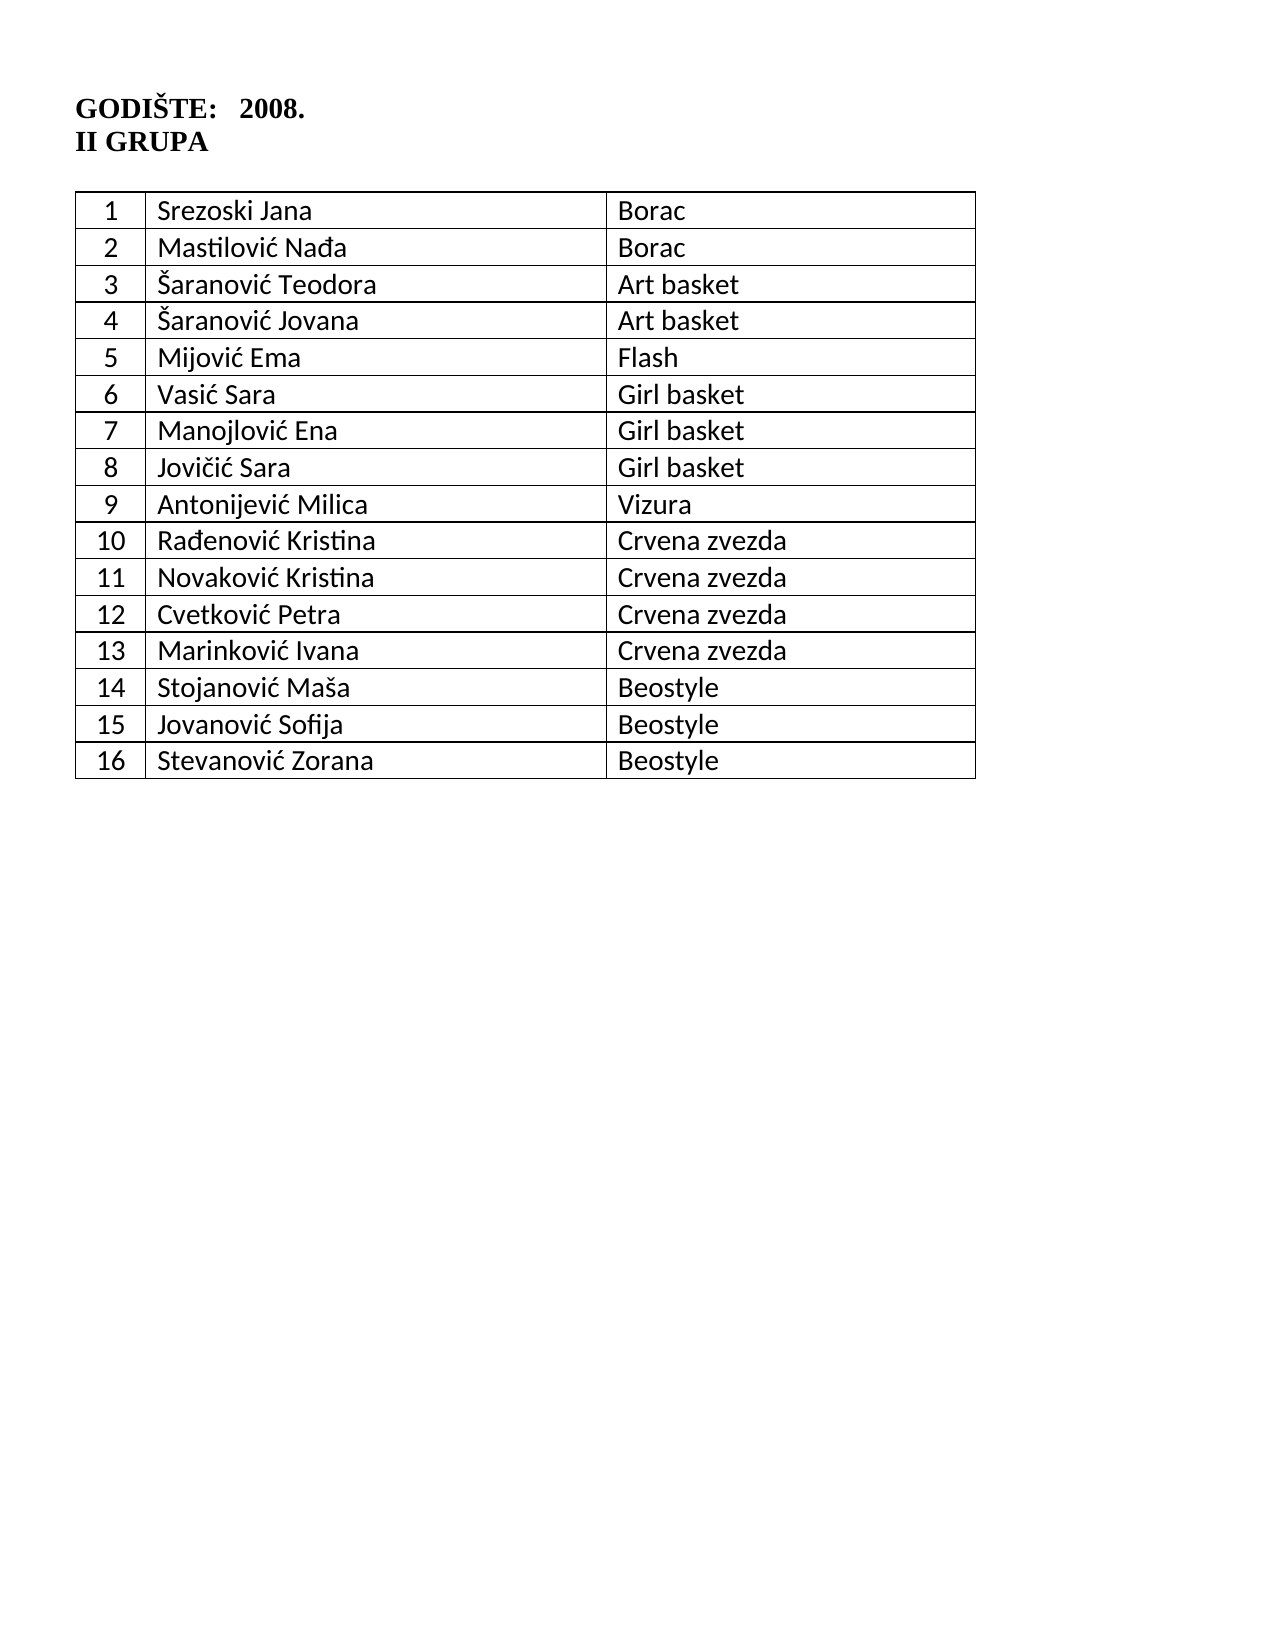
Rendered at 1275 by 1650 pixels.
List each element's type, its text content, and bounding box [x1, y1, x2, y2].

table_cell Crvena zvezda [607, 633, 975, 668]
table_cell Flash [607, 339, 975, 375]
table_cell Vizura [607, 486, 975, 521]
table_cell 12 [76, 596, 145, 631]
table_cell Art basket [607, 303, 975, 338]
table_cell Crvena zvezda [607, 523, 975, 558]
table_cell Girl basket [607, 413, 975, 448]
table_cell 2 [76, 229, 145, 265]
table_cell 5 [76, 339, 145, 375]
table_cell Stojanović Maša [146, 669, 606, 705]
table_cell 4 [76, 303, 145, 338]
table_cell 14 [76, 669, 145, 705]
text II GRUPA [75, 124, 1200, 158]
table_cell Girl basket [607, 449, 975, 485]
table_cell Beostyle [607, 743, 975, 778]
table_cell 10 [76, 523, 145, 558]
table_cell 11 [76, 559, 145, 595]
table_cell Borac [607, 229, 975, 265]
table_cell Jovičić Sara [146, 449, 606, 485]
table_cell 15 [76, 706, 145, 741]
table_cell Antonijević Milica [146, 486, 606, 521]
table_cell Beostyle [607, 706, 975, 741]
table_cell Girl basket [607, 376, 975, 411]
table_cell Crvena zvezda [607, 596, 975, 631]
table_cell Mijović Ema [146, 339, 606, 375]
table_cell Novaković Kristina [146, 559, 606, 595]
table_cell Marinković Ivana [146, 633, 606, 668]
table_cell 8 [76, 449, 145, 485]
table_header Srezoski Jana [146, 193, 606, 228]
table_cell Mastilović Nađa [146, 229, 606, 265]
table_cell Crvena zvezda [607, 559, 975, 595]
table_cell Cvetković Petra [146, 596, 606, 631]
table_cell 7 [76, 413, 145, 448]
table_cell Jovanović Sofija [146, 706, 606, 741]
table_cell 13 [76, 633, 145, 668]
table_cell Beostyle [607, 669, 975, 705]
table_header Borac [607, 193, 975, 228]
table_cell Šaranović Jovana [146, 303, 606, 338]
table_cell 16 [76, 743, 145, 778]
table_cell Stevanović Zorana [146, 743, 606, 778]
text GODIŠTE: 2008. [75, 91, 1200, 124]
table_cell 9 [76, 486, 145, 521]
table_cell Šaranović Teodora [146, 266, 606, 301]
table_header 1 [76, 193, 145, 228]
table_cell 3 [76, 266, 145, 301]
table_cell Art basket [607, 266, 975, 301]
table_cell Rađenović Kristina [146, 523, 606, 558]
table_cell Vasić Sara [146, 376, 606, 411]
table_cell Manojlović Ena [146, 413, 606, 448]
table_cell 6 [76, 376, 145, 411]
